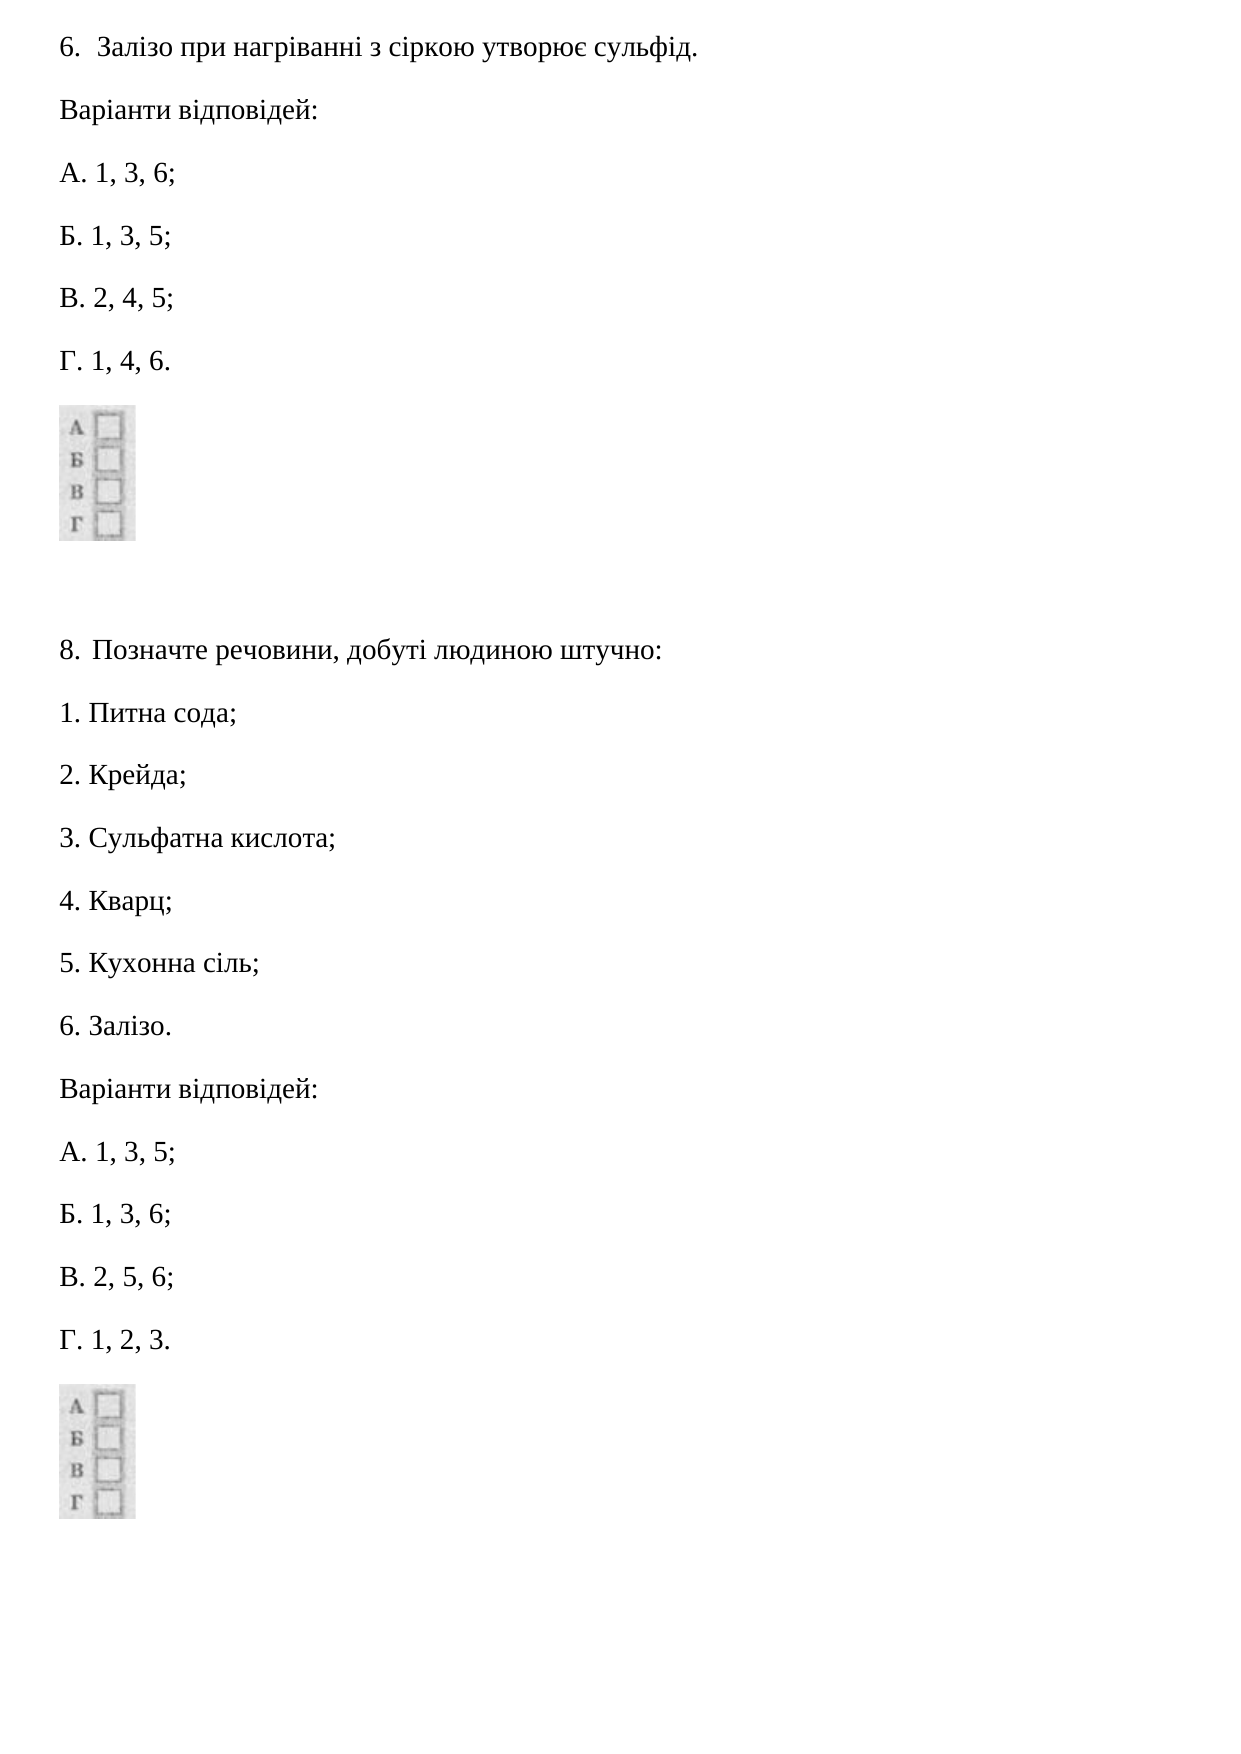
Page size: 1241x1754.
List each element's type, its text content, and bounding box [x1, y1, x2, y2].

text Г. 1, 4, 6. [59, 343, 1181, 377]
text 6. Залізо при нагріванні з сіркою утворює сульфід. [59, 29, 1181, 63]
text Варіанти відповідей: [59, 92, 1181, 126]
text 6. Залізо. [59, 1008, 1181, 1042]
text Г. 1, 2, 3. [59, 1322, 1181, 1355]
text A. 1, 3, 5; [59, 1134, 1181, 1167]
text B. 2, 4, 5; [59, 280, 1181, 314]
text Б. 1, 3, 5; [59, 218, 1181, 251]
text 8. Позначте речовини, добуті людиною штучно: [59, 632, 1181, 666]
text 2. Крейда; [59, 757, 1181, 791]
picture [59, 1384, 136, 1519]
text 1. Питна сода; [59, 695, 1181, 728]
text 3. Сульфатна кислота; [59, 820, 1181, 854]
text Варіанти відповідей: [59, 1071, 1181, 1104]
picture [59, 405, 136, 541]
text B. 2, 5, 6; [59, 1259, 1181, 1293]
text A. 1, 3, 6; [59, 155, 1181, 188]
text 4. Кварц; [59, 883, 1181, 916]
text Б. 1, 3, 6; [59, 1196, 1181, 1230]
text 5. Кухонна сіль; [59, 946, 1181, 979]
